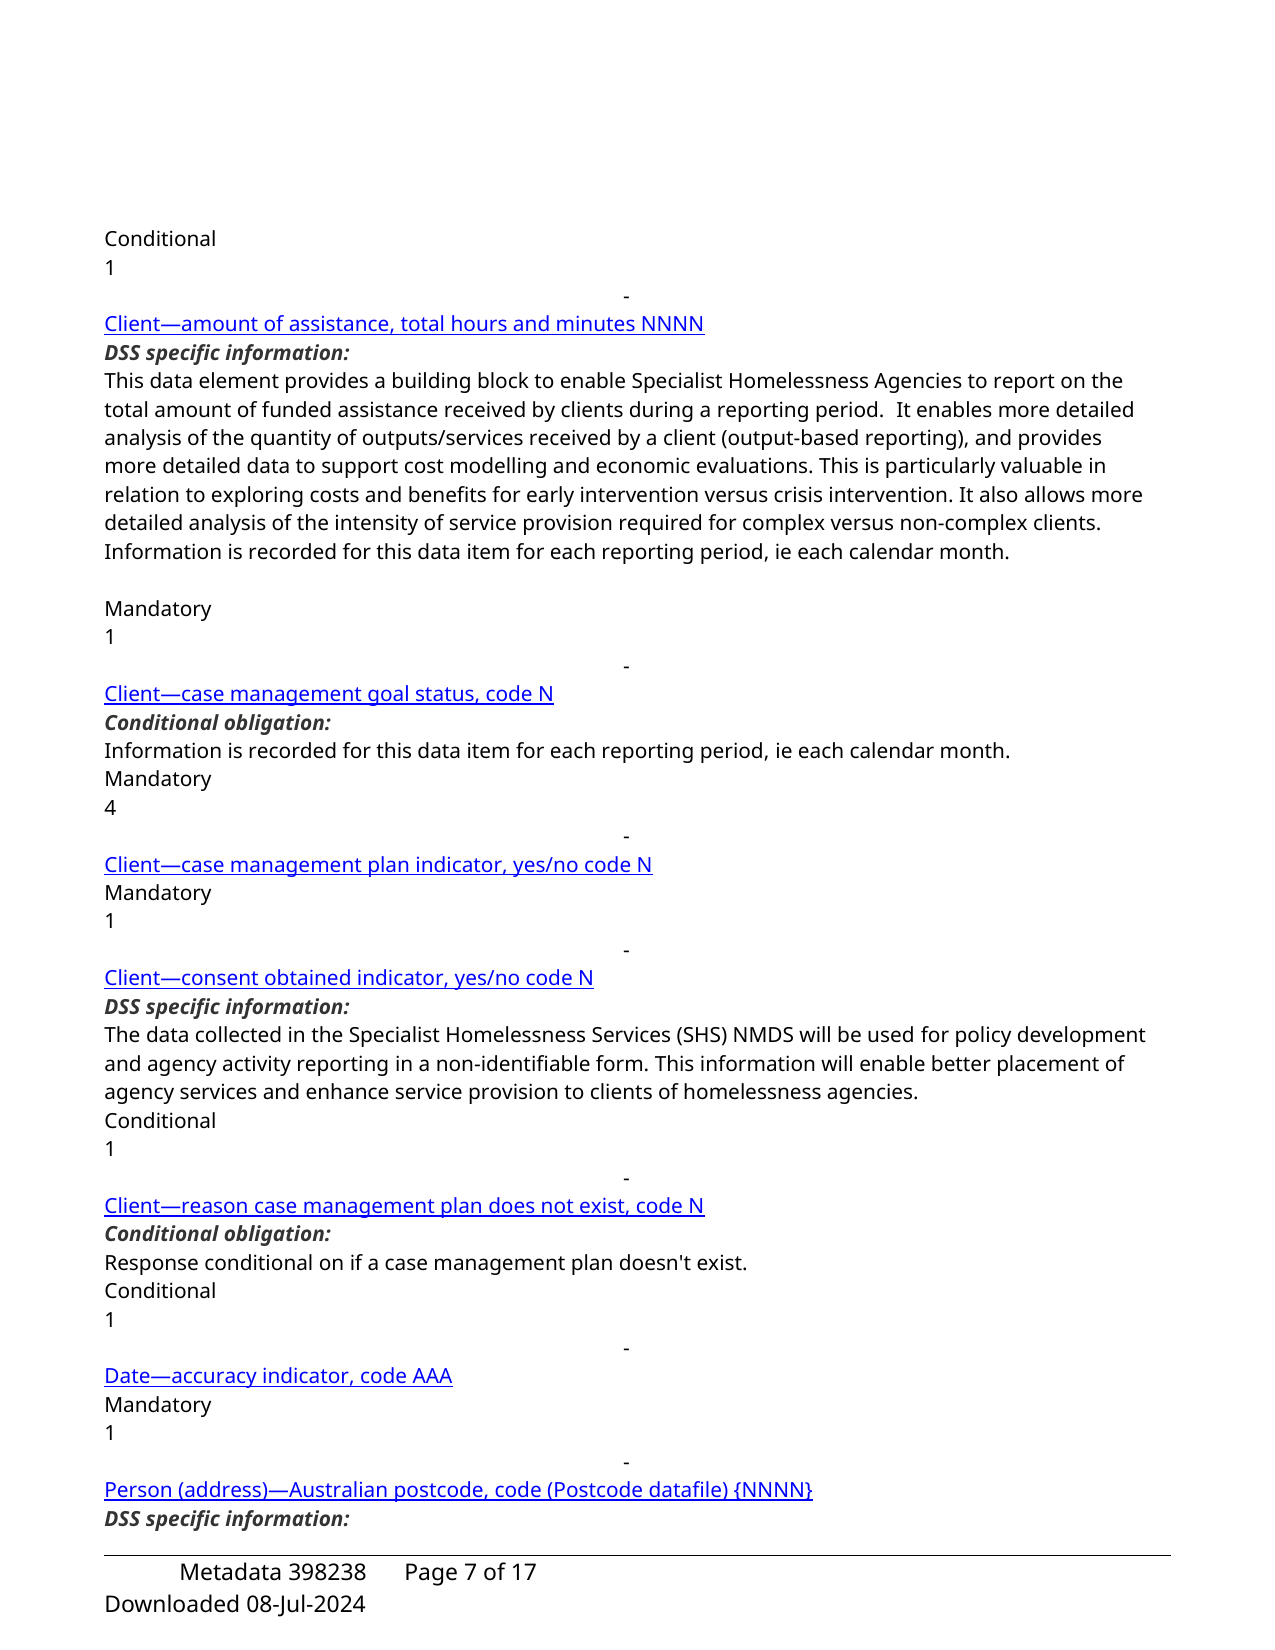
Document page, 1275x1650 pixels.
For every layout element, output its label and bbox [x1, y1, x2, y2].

table_cell [93, 110, 1159, 1532]
